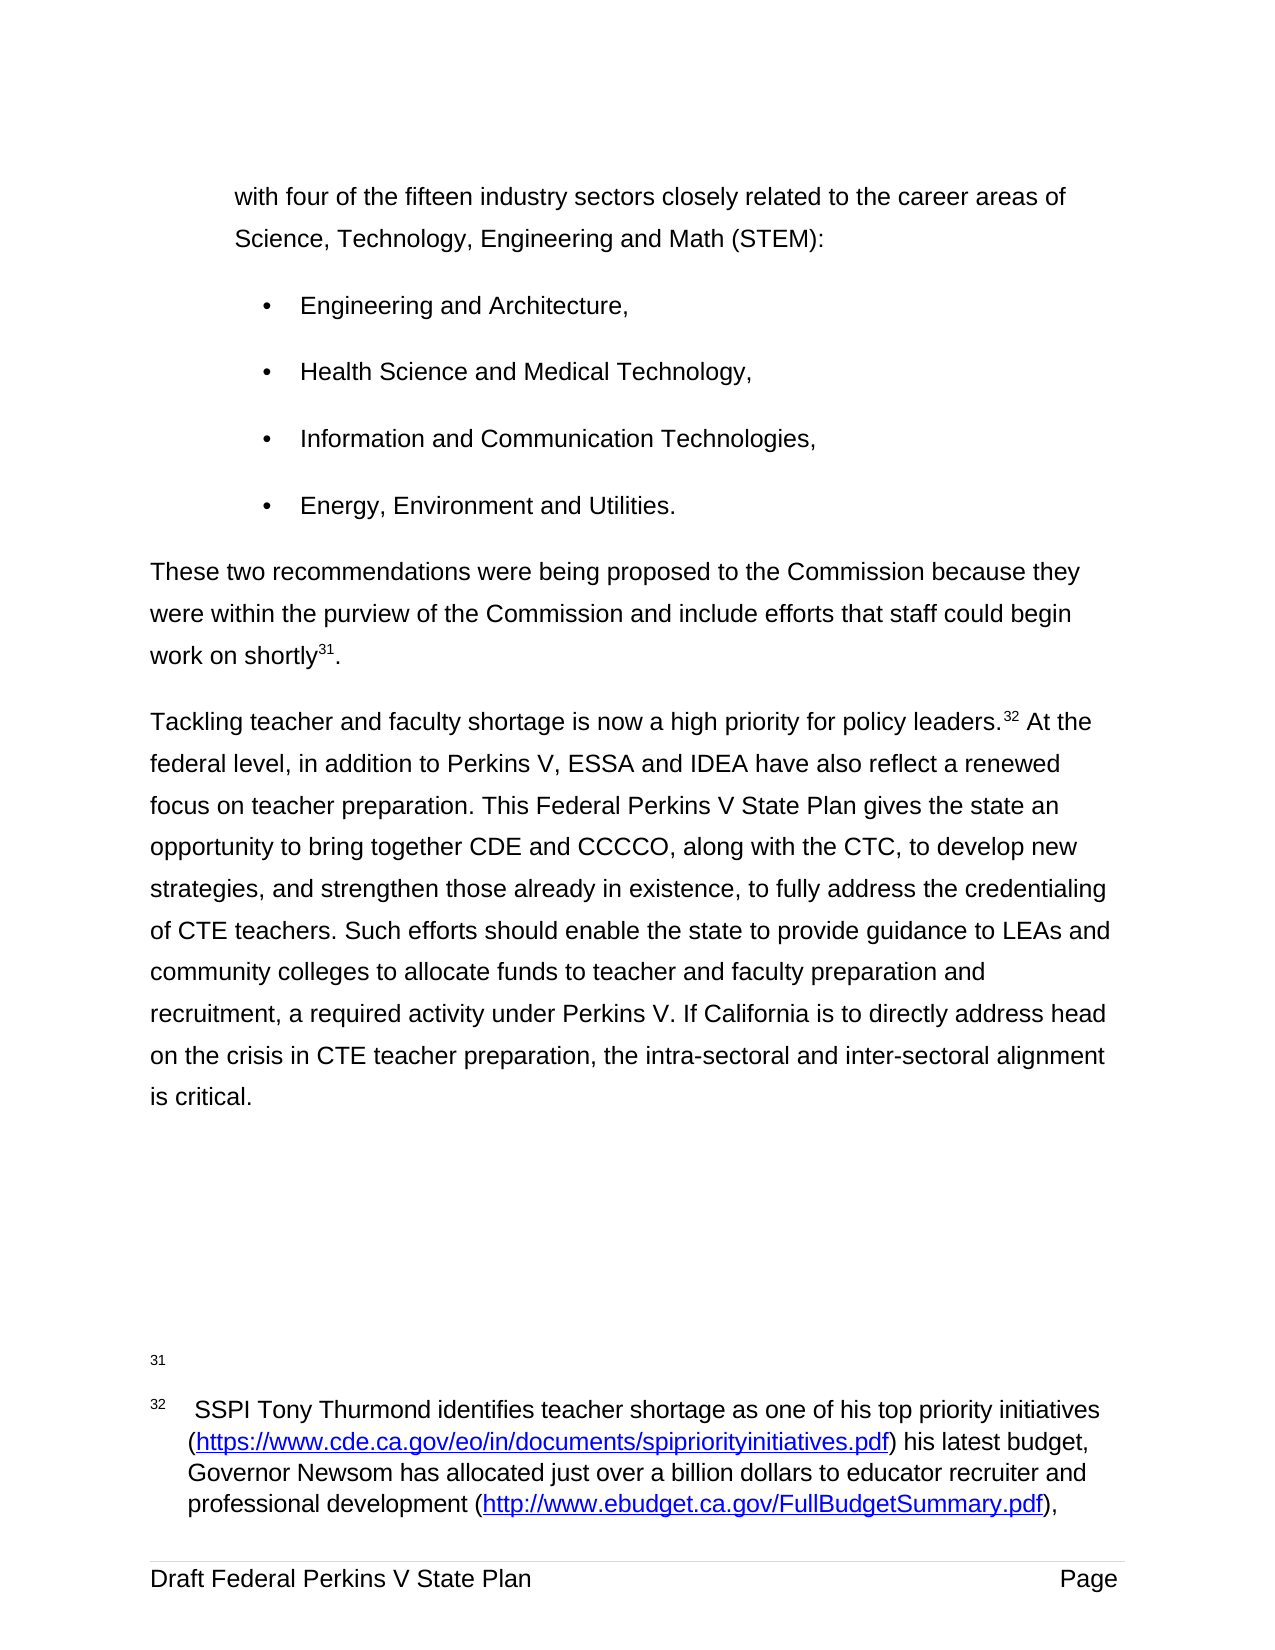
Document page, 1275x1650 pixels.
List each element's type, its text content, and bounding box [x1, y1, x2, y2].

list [197, 169, 1125, 253]
list Energy, Environment and Utilities. [262, 478, 1125, 519]
text Tackling teacher and faculty shortage is now a high priority for policy leaders. At the federal level, in addition to Perkins V, ESSA and IDEA have also reflect a renewed focus on teacher preparation. This Federal Perkins V State Plan gives the state an opportunity to bring together CDE and CCCCO, along with the CTC, to develop new strategies, and strengthen those already in existence, to fully address the credentialing of CTE teachers. Such efforts should enable the state to provide guidance to LEAs and community colleges to allocate funds to teacher and faculty preparation and recruitment, a required activity under Perkins V. If California is to directly address head on the crisis in CTE teacher preparation, the intra-sectoral and inter-sectoral alignment is critical. [150, 694, 1125, 1111]
list Engineering and Architecture, [262, 278, 1125, 319]
list Health Science and Medical Technology, [262, 344, 1125, 386]
list Information and Communication Technologies, [262, 411, 1125, 453]
text These two recommendations were being proposed to the Commission because they were within the purview of the Commission and include efforts that staff could begin work on shortly. [150, 544, 1125, 669]
